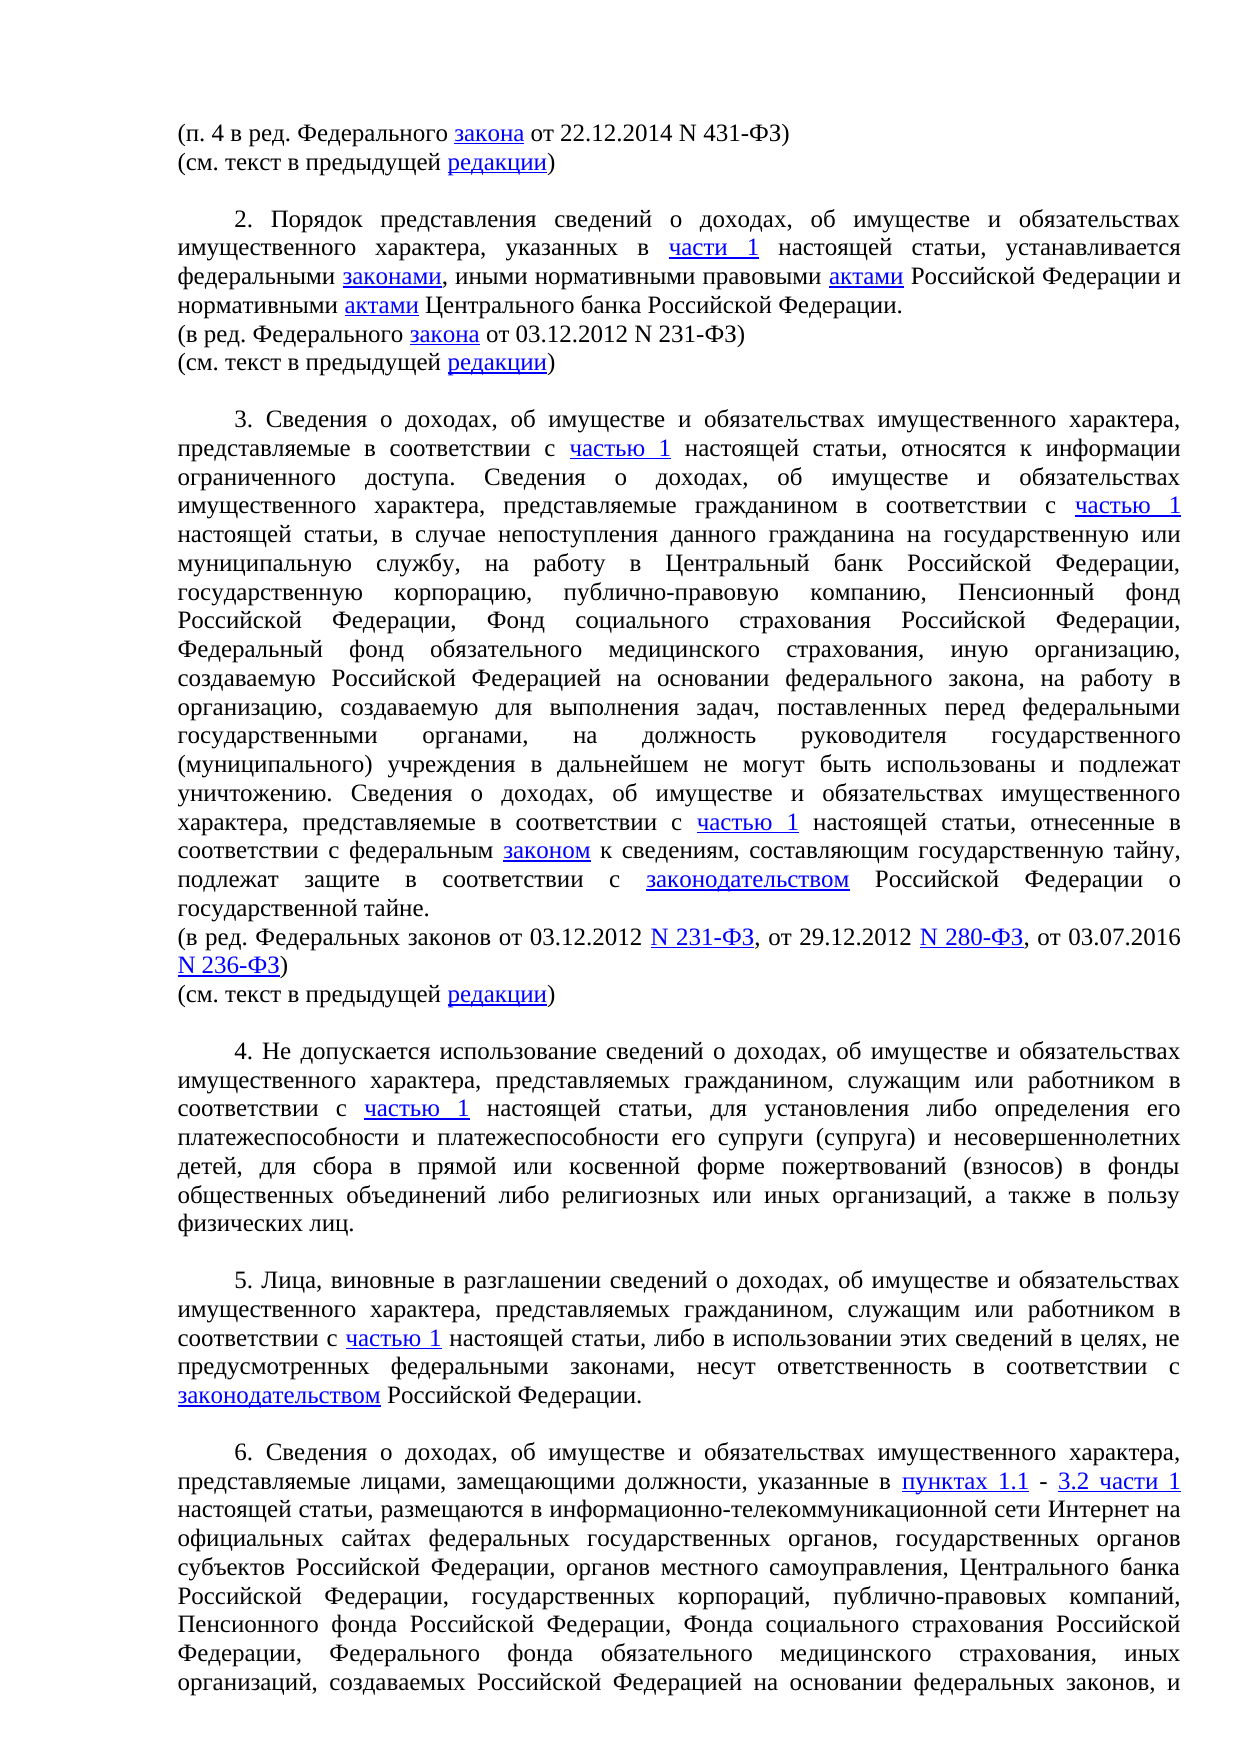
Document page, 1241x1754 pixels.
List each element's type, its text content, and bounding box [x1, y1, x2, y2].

text 4. Не допускается использование сведений о доходах, об имуществе и обязательствах имущественного характера, представляемых гражданином, служащим или работником в соответствии с частью 1 настоящей статьи, для установления либо определения его платежеспособности и платежеспособности его супруги (супруга) и несовершеннолетних детей, для сбора в прямой или косвенной форме пожертвований (взносов) в фонды общественных объединений либо религиозных или иных организаций, а также в пользу физических лиц. [177, 1036, 1181, 1237]
text 2. Порядок представления сведений о доходах, об имуществе и обязательствах имущественного характера, указанных в части 1 настоящей статьи, устанавливается федеральными законами, иными нормативными правовыми актами Российской Федерации и нормативными актами Центрального банка Российской Федерации. [177, 204, 1181, 319]
text (в ред. Федерального закона от 03.12.2012 N 231-ФЗ) [177, 319, 1181, 347]
text (в ред. Федеральных законов от 03.12.2012 N 231-ФЗ, от 29.12.2012 N 280-ФЗ, от 03.07.2016 N 236-ФЗ) [177, 922, 1181, 979]
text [177, 1437, 1181, 1696]
text 3. Сведения о доходах, об имуществе и обязательствах имущественного характера, представляемые в соответствии с частью 1 настоящей статьи, относятся к информации ограниченного доступа. Сведения о доходах, об имуществе и обязательствах имущественного характера, представляемые гражданином в соответствии с частью 1 настоящей статьи, в случае непоступления данного гражданина на государственную или муниципальную службу, на работу в Центральный банк Российской Федерации, государственную корпорацию, публично-правовую компанию, Пенсионный фонд Российской Федерации, Фонд социального страхования Российской Федерации, Федеральный фонд обязательного медицинского страхования, иную организацию, создаваемую Российской Федерацией на основании федерального закона, на работу в организацию, создаваемую для выполнения задач, поставленных перед федеральными государственными органами, на должность руководителя государственного (муниципального) учреждения в дальнейшем не могут быть использованы и подлежат уничтожению. Сведения о доходах, об имуществе и обязательствах имущественного характера, представляемые в соответствии с частью 1 настоящей статьи, отнесенные в соответствии с федеральным законом к сведениям, составляющим государственную тайну, подлежат защите в соответствии с законодательством Российской Федерации о государственной тайне. [177, 404, 1181, 922]
text (см. текст в предыдущей редакции) [177, 347, 1181, 376]
text (см. текст в предыдущей редакции) [177, 147, 1181, 176]
text 5. Лица, виновные в разглашении сведений о доходах, об имуществе и обязательствах имущественного характера, представляемых гражданином, служащим или работником в соответствии с частью 1 настоящей статьи, либо в использовании этих сведений в целях, не предусмотренных федеральными законами, несут ответственность в соответствии с законодательством Российской Федерации. [177, 1265, 1181, 1409]
text (п. 4 в ред. Федерального закона от 22.12.2014 N 431-ФЗ) [177, 118, 1181, 147]
text (см. текст в предыдущей редакции) [177, 979, 1181, 1008]
